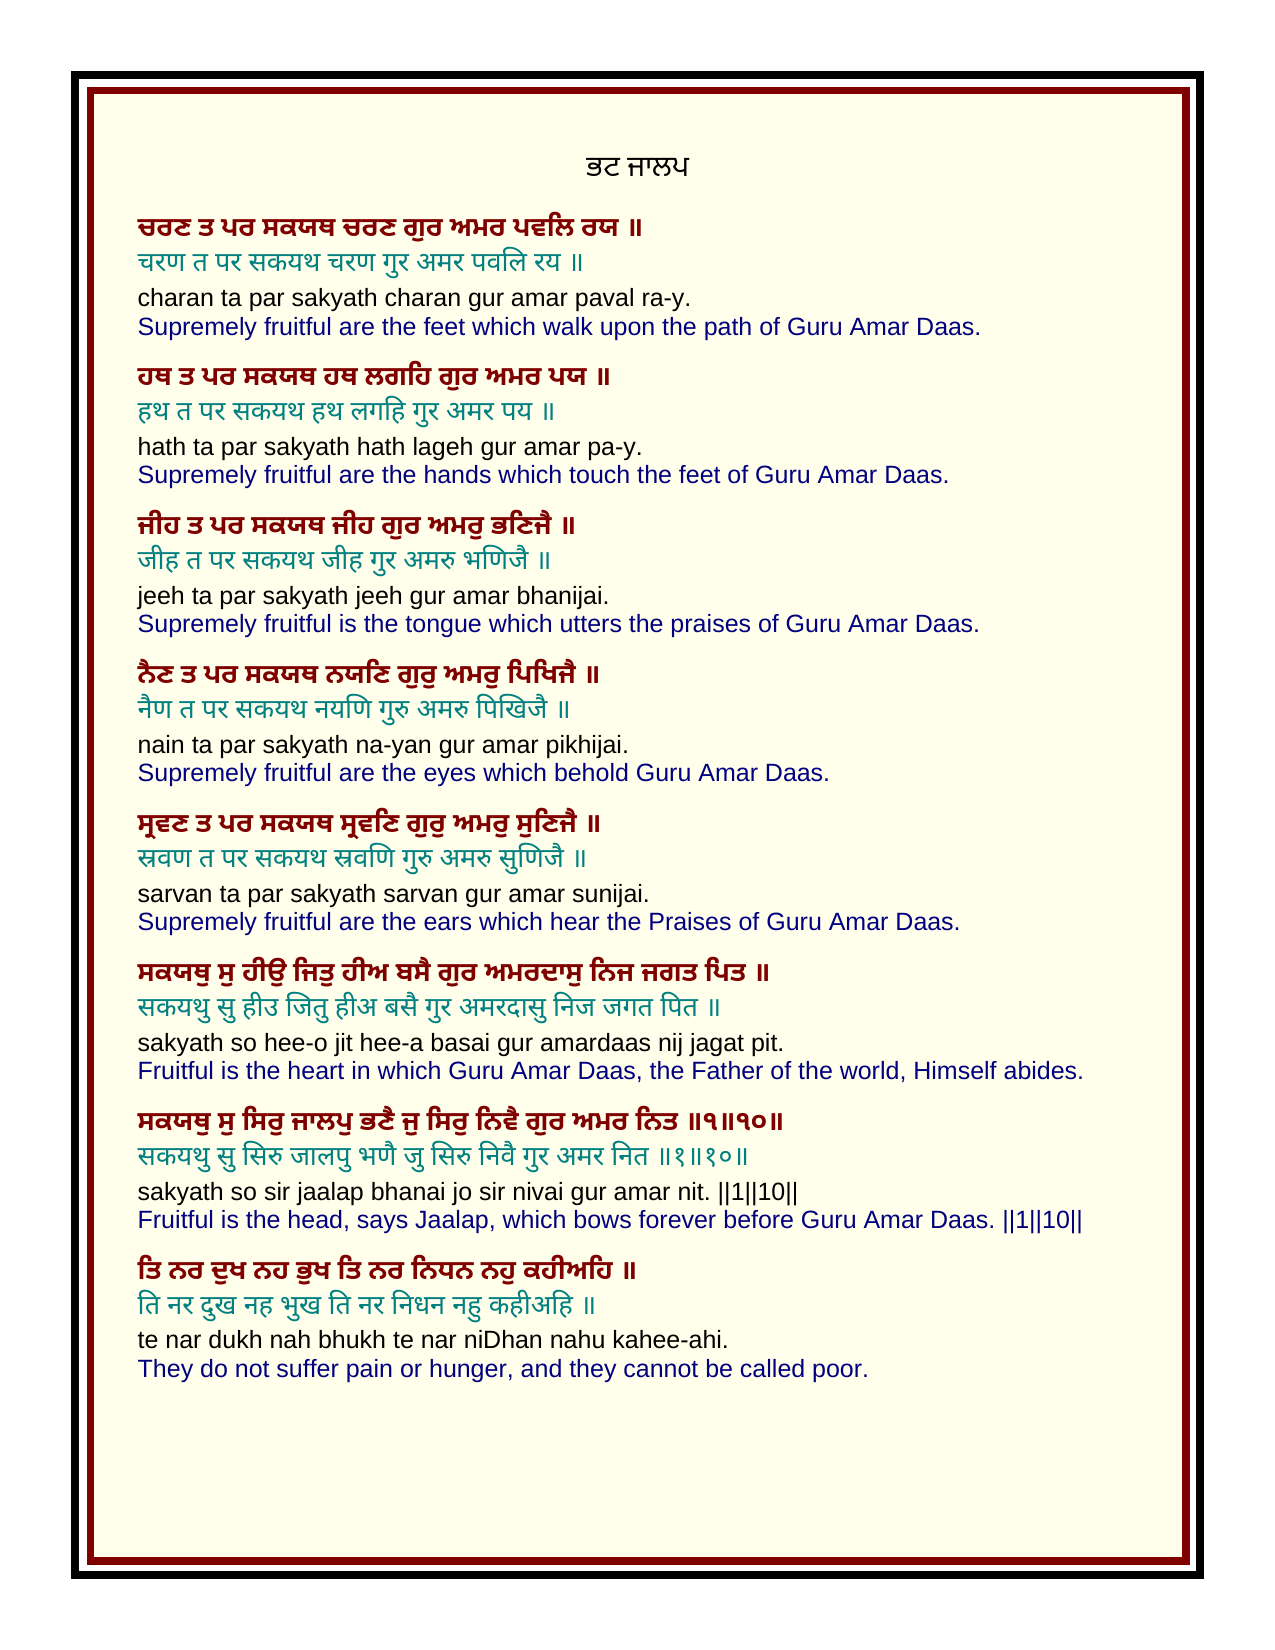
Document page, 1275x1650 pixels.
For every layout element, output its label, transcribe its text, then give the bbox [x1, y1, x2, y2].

text सकयथु सु हीउ जितु हीअ बसै गुर अमरदासु निज जगत पित ॥ [137, 992, 1138, 1027]
text सकयथु सु सिरु जालपु भणै जु सिरु निवै गुर अमर नित ॥१॥१०॥ [137, 1141, 1138, 1176]
text nain ta par sakyath na-yan gur amar pikhijai. [137, 729, 1138, 758]
text Supremely fruitful is the tongue which utters the praises of Guru Amar Daas. [137, 609, 1138, 638]
text sarvan ta par sakyath sarvan gur amar sunijai. [137, 878, 1138, 907]
text ਭਟ ਜਾਲਪ [137, 150, 1138, 188]
text चरण त पर सकयथ चरण गुर अमर पवलि रय ॥ [137, 247, 1138, 283]
text ति नर दुख नह भुख ति नर निधन नहु कहीअहि ॥ [137, 1290, 1138, 1325]
text ਚਰਣ ਤ ਪਰ ਸਕਯਥ ਚਰਣ ਗੁਰ ਅਮਰ ਪਵਲਿ ਰਯ ॥ [137, 212, 1138, 247]
text ਜੀਹ ਤ ਪਰ ਸਕਯਥ ਜੀਹ ਗੁਰ ਅਮਰੁ ਭਣਿਜੈ ॥ [137, 510, 1138, 545]
text Supremely fruitful are the feet which walk upon the path of Guru Amar Daas. [137, 311, 1138, 340]
text jeeh ta par sakyath jeeh gur amar bhanijai. [137, 581, 1138, 609]
text नैण त पर सकयथ नयणि गुरु अमरु पिखिजै ॥ [137, 694, 1138, 729]
text ਤਿ ਨਰ ਦੁਖ ਨਹ ਭੁਖ ਤਿ ਨਰ ਨਿਧਨ ਨਹੁ ਕਹੀਅਹਿ ॥ [137, 1255, 1138, 1290]
text Supremely fruitful are the eyes which behold Guru Amar Daas. [137, 758, 1138, 787]
text हथ त पर सकयथ हथ लगहि गुर अमर पय ॥ [137, 396, 1138, 432]
text ਸਕਯਥੁ ਸੁ ਸਿਰੁ ਜਾਲਪੁ ਭਣੈ ਜੁ ਸਿਰੁ ਨਿਵੈ ਗੁਰ ਅਮਰ ਨਿਤ ॥੧॥੧੦॥ [137, 1106, 1138, 1141]
text Fruitful is the head, says Jaalap, which bows forever before Guru Amar Daas. ||1||10|| [137, 1205, 1138, 1234]
text sakyath so sir jaalap bhanai jo sir nivai gur amar nit. ||1||10|| [137, 1176, 1138, 1205]
text hath ta par sakyath hath lageh gur amar pa-y. [137, 432, 1138, 460]
text जीह त पर सकयथ जीह गुर अमरु भणिजै ॥ [137, 545, 1138, 581]
text Supremely fruitful are the ears which hear the Praises of Guru Amar Daas. [137, 907, 1138, 936]
text te nar dukh nah bhukh te nar niDhan nahu kahee-ahi. [137, 1325, 1138, 1354]
text Fruitful is the heart in which Guru Amar Daas, the Father of the world, Himself abides. [137, 1056, 1138, 1085]
text Supremely fruitful are the hands which touch the feet of Guru Amar Daas. [137, 460, 1138, 489]
text charan ta par sakyath charan gur amar paval ra-y. [137, 283, 1138, 311]
text ਸਕਯਥੁ ਸੁ ਹੀਉ ਜਿਤੁ ਹੀਅ ਬਸੈ ਗੁਰ ਅਮਰਦਾਸੁ ਨਿਜ ਜਗਤ ਪਿਤ ॥ [137, 957, 1138, 992]
text ਹਥ ਤ ਪਰ ਸਕਯਥ ਹਥ ਲਗਹਿ ਗੁਰ ਅਮਰ ਪਯ ॥ [137, 361, 1138, 396]
text ਸ੍ਰਵਣ ਤ ਪਰ ਸਕਯਥ ਸ੍ਰਵਣਿ ਗੁਰੁ ਅਮਰੁ ਸੁਣਿਜੈ ॥ [137, 808, 1138, 843]
text ਨੈਣ ਤ ਪਰ ਸਕਯਥ ਨਯਣਿ ਗੁਰੁ ਅਮਰੁ ਪਿਖਿਜੈ ॥ [137, 659, 1138, 694]
text They do not suffer pain or hunger, and they cannot be called poor. [137, 1354, 1138, 1383]
text स्रवण त पर सकयथ स्रवणि गुरु अमरु सुणिजै ॥ [137, 843, 1138, 878]
text sakyath so hee-o jit hee-a basai gur amardaas nij jagat pit. [137, 1027, 1138, 1056]
